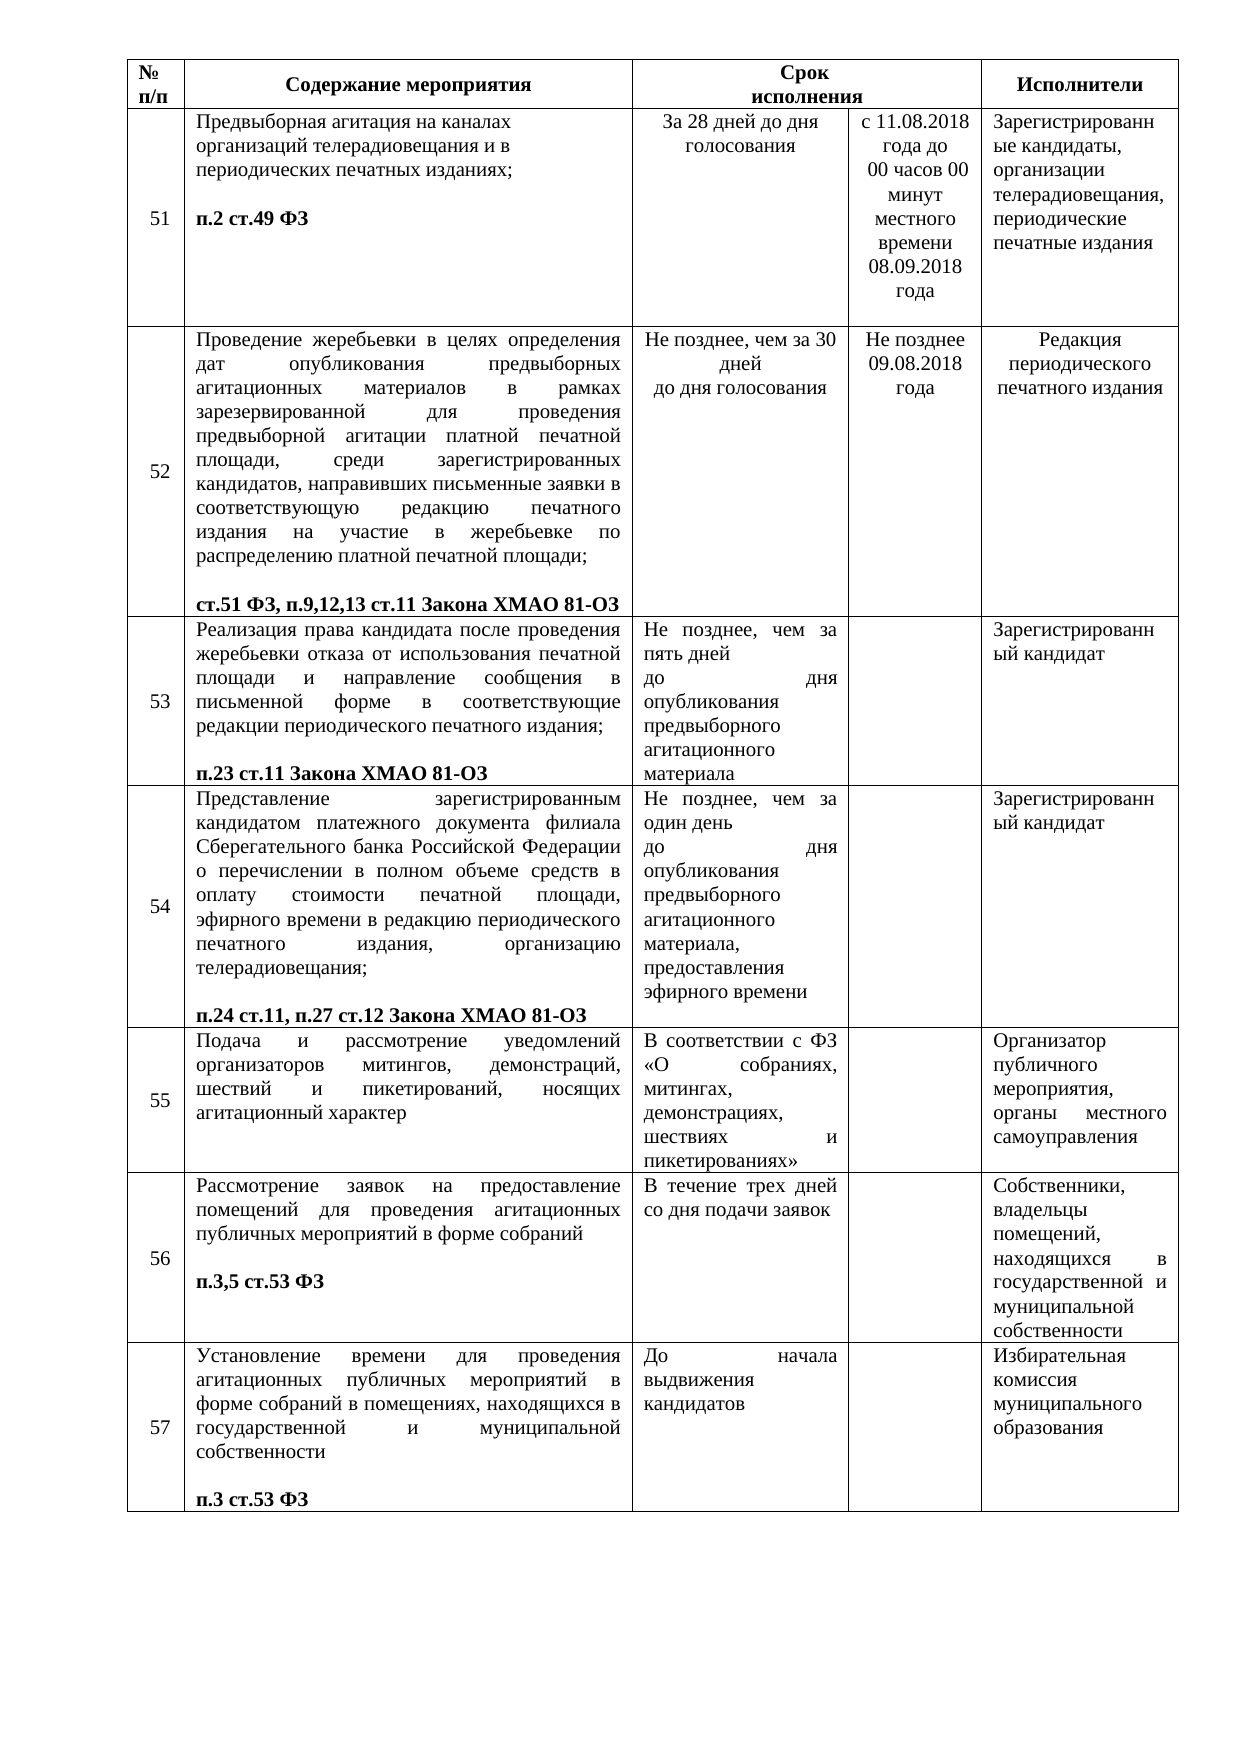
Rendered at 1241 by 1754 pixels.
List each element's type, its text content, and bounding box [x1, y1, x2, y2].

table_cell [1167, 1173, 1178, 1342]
table_cell Зарегистрированные кандидаты, организации телерадиовещания, периодические печатные издания [982, 109, 1178, 326]
table_cell До начала выдвижения кандидатов [633, 1343, 848, 1511]
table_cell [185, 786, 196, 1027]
table_cell Подача и рассмотрение уведомлений организаторов митингов, демонстраций, шествий и пикетирований, носящих агитационный характер [185, 1028, 632, 1172]
table_cell Не позднее, чем за 30 дней до дня голосования [633, 327, 848, 616]
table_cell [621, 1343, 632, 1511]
table_cell Рассмотрение заявок на предоставление помещений для проведения агитационных публичных мероприятий в форме собраний п.3,5 ст.53 ФЗ [185, 1173, 632, 1342]
table_cell 55 [128, 1028, 184, 1172]
table_cell 51 [128, 109, 184, 326]
table_cell Зарегистрированный кандидат [982, 617, 1178, 785]
table_cell 52 [128, 327, 184, 616]
table_cell Предвыборная агитация на каналах организаций телерадиовещания и в периодических печатных изданиях; п.2 ст.49 ФЗ [185, 109, 632, 326]
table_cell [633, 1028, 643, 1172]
table_cell Зарегистрированный кандидат [982, 786, 1178, 1027]
table_cell 54 [128, 786, 184, 1027]
table_cell За 28 дней до дня голосования [633, 109, 848, 326]
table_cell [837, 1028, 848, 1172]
table_cell Реализация права кандидата после проведения жеребьевки отказа от использования печатной площади и направление сообщения в письменной форме в соответствующие редакции периодического печатного издания; п.23 ст.11 Закона ХМАО 81-ОЗ [185, 617, 632, 785]
table_cell [849, 1028, 981, 1172]
table_cell В течение трех дней со дня подачи заявок [633, 1173, 848, 1342]
table_cell Организатор публичного мероприятия, органы местного самоуправления [982, 1028, 1178, 1172]
table_header № п/п [128, 60, 184, 108]
table_cell с 11.08.2018 года до 00 часов 00 минут местного времени 08.09.2018 года [849, 109, 981, 326]
table_cell [849, 1173, 981, 1342]
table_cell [982, 1343, 1178, 1511]
table_cell 57 [128, 1343, 184, 1511]
table_cell 53 [128, 617, 184, 785]
table_cell Не позднее, чем за один день до дня опубликования предвыборного агитационного материала, предоставления эфирного времени [633, 786, 848, 1027]
table_cell [849, 617, 981, 785]
table_cell 56 [128, 1173, 184, 1342]
table_cell Редакция периодического печатного издания [982, 327, 1178, 616]
table_header Срок исполнения [633, 60, 981, 108]
table_cell [849, 786, 981, 1027]
table_cell [849, 1343, 981, 1511]
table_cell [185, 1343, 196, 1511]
table_header Исполнители [982, 60, 1178, 108]
table_cell Не позднее, чем за пять дней до дня опубликования предвыборного агитационного материала [633, 617, 848, 785]
table_cell Проведение жеребьевки в целях определения дат опубликования предвыборных агитационных материалов в рамках зарезервированной для проведения предвыборной агитации платной печатной площади, среди зарегистрированных кандидатов, направивших письменные заявки в соответствующую редакцию печатного издания на участие в жеребьевке по распределению платной печатной площади; ст.51 ФЗ, п.9,12,13 ст.11 Закона ХМАО 81-ОЗ [185, 327, 632, 616]
table_header Содержание мероприятия [185, 60, 632, 108]
table_cell Не позднее 09.08.2018 года [849, 327, 981, 616]
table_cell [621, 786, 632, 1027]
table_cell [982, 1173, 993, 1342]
